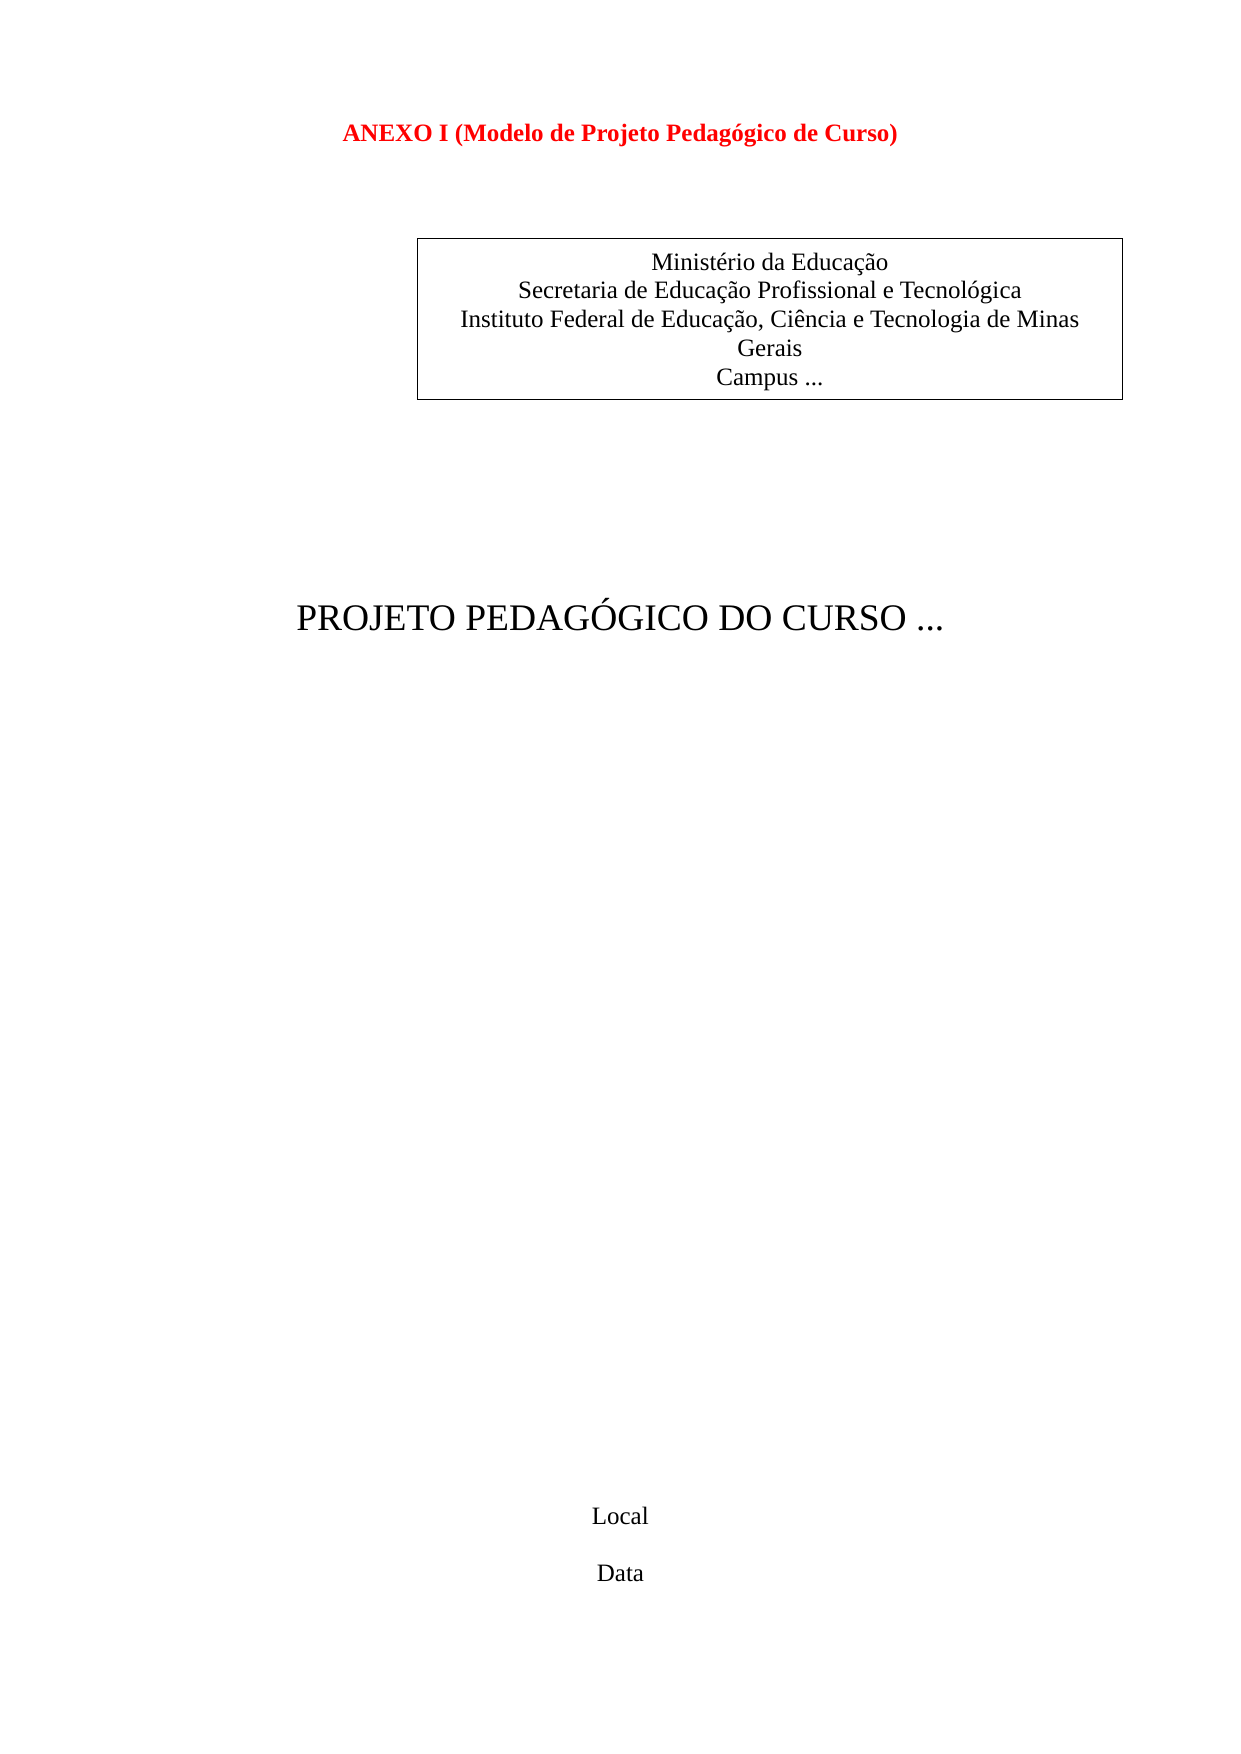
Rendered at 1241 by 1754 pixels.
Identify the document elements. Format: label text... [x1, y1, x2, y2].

text ANEXO I (Modelo de Projeto Pedagógico de Curso) [118, 118, 1122, 147]
text PROJETO PEDAGÓGICO DO CURSO ... [118, 595, 1122, 638]
text Local [118, 1501, 1122, 1529]
text Data [118, 1558, 1122, 1587]
